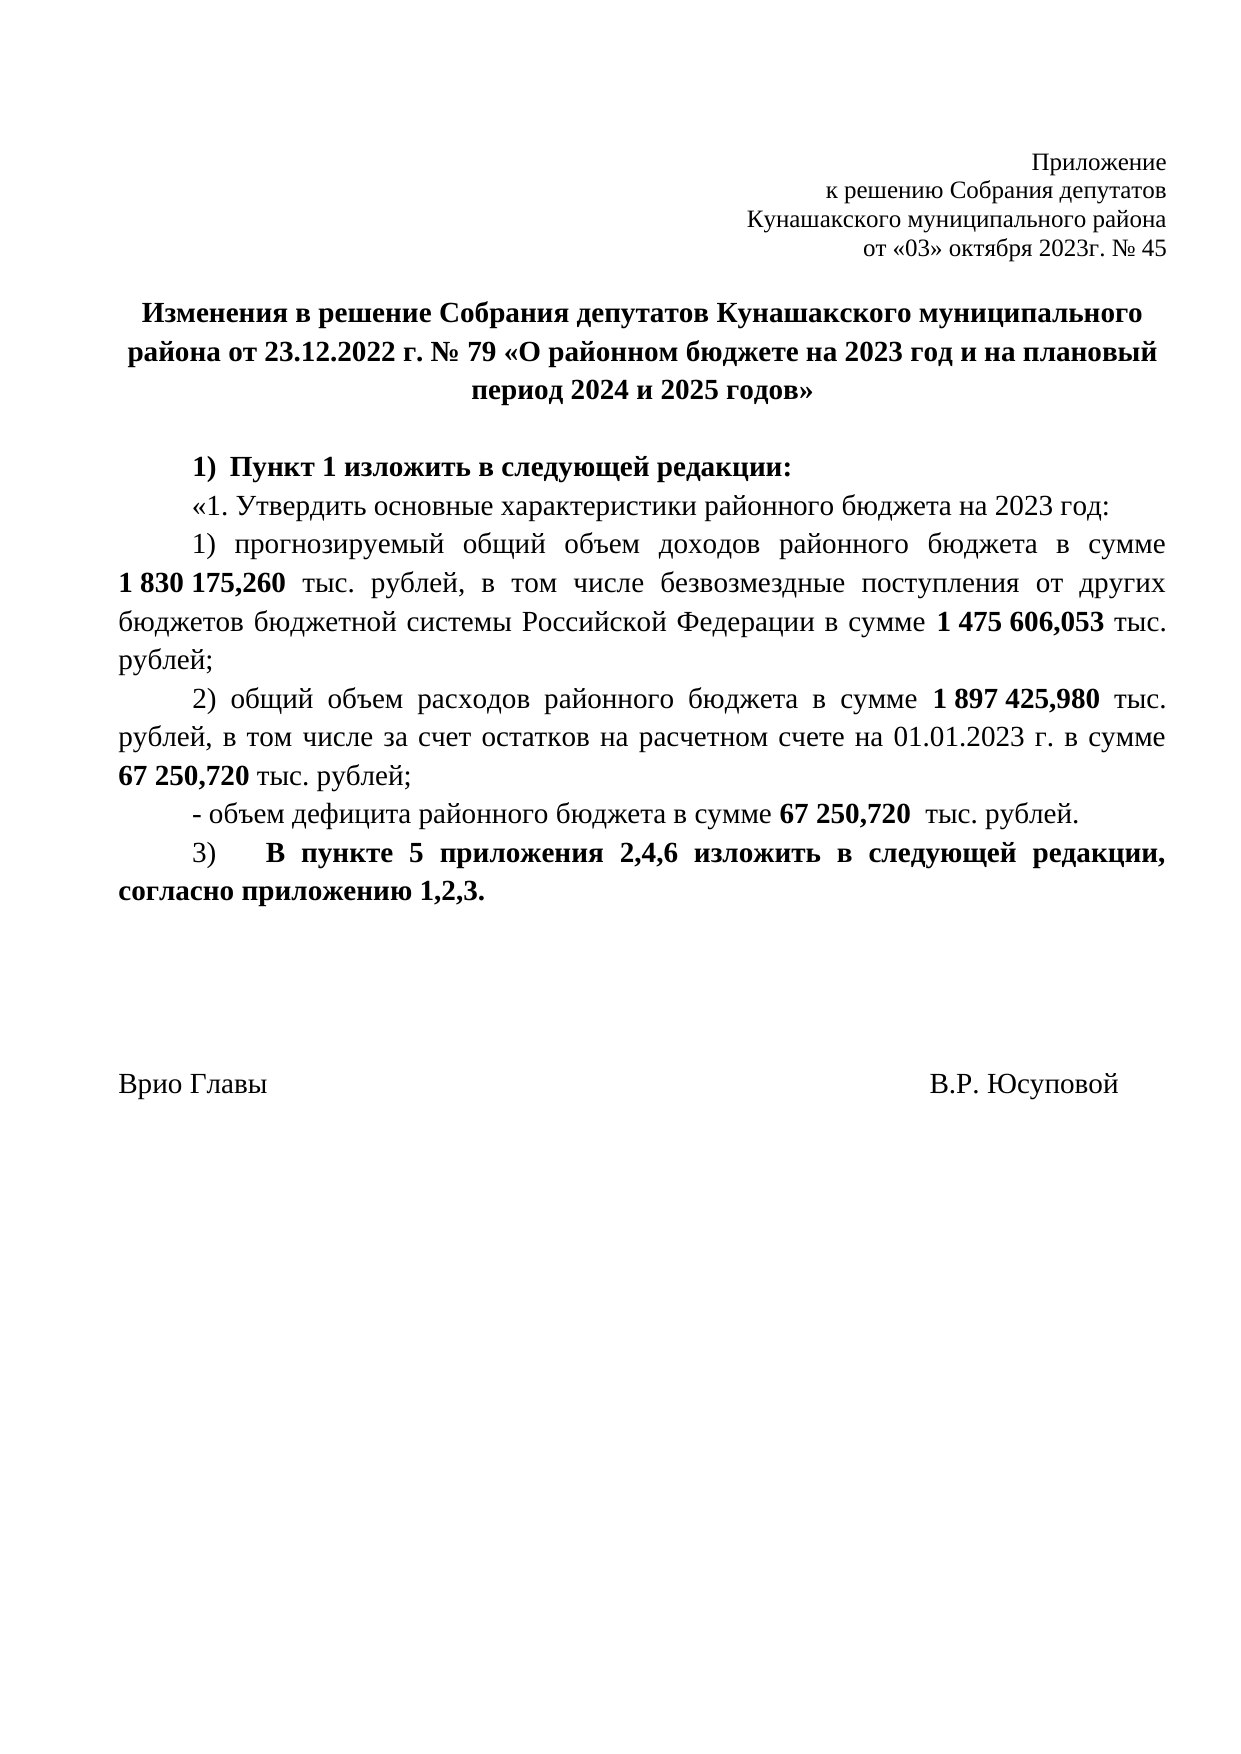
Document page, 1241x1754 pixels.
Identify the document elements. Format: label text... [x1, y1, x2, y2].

text «1. Утвердить основные характеристики районного бюджета на 2023 год: [118, 488, 1167, 522]
text 2) общий объем расходов районного бюджета в сумме 1 897 425,980 тыс. рублей, в том числе за счет остатков на расчетном счете на 01.01.2023 г. в сумме 67 250,720 тыс. рублей; [118, 681, 1167, 791]
text Кунашакского муниципального района [118, 204, 1167, 233]
text от «03» октября 2023г. № 45 [118, 233, 1167, 262]
text Приложение [118, 147, 1167, 176]
text 3) В пункте 5 приложения 2,4,6 изложить в следующей редакции, согласно приложению 1,2,3. [118, 835, 1167, 907]
text Врио Главы В.Р. Юсуповой [118, 1066, 1167, 1100]
text 1) прогнозируемый общий объем доходов районного бюджета в сумме 1 830 175,260 тыс. рублей, в том числе безвозмездные поступления от других бюджетов бюджетной системы Российской Федерации в сумме 1 475 606,053 тыс. рублей; [118, 527, 1167, 676]
text Изменения в решение Собрания депутатов Кунашакского муниципального района от 23.12.2022 г. № 79 «О районном бюджете на 2023 год и на плановый период 2024 и 2025 годов» [118, 295, 1167, 406]
list Пункт 1 изложить в следующей редакции: [192, 449, 1167, 483]
text - объем дефицита районного бюджета в сумме 67 250,720 тыс. рублей. [118, 796, 1167, 830]
text к решению Собрания депутатов [118, 176, 1167, 204]
